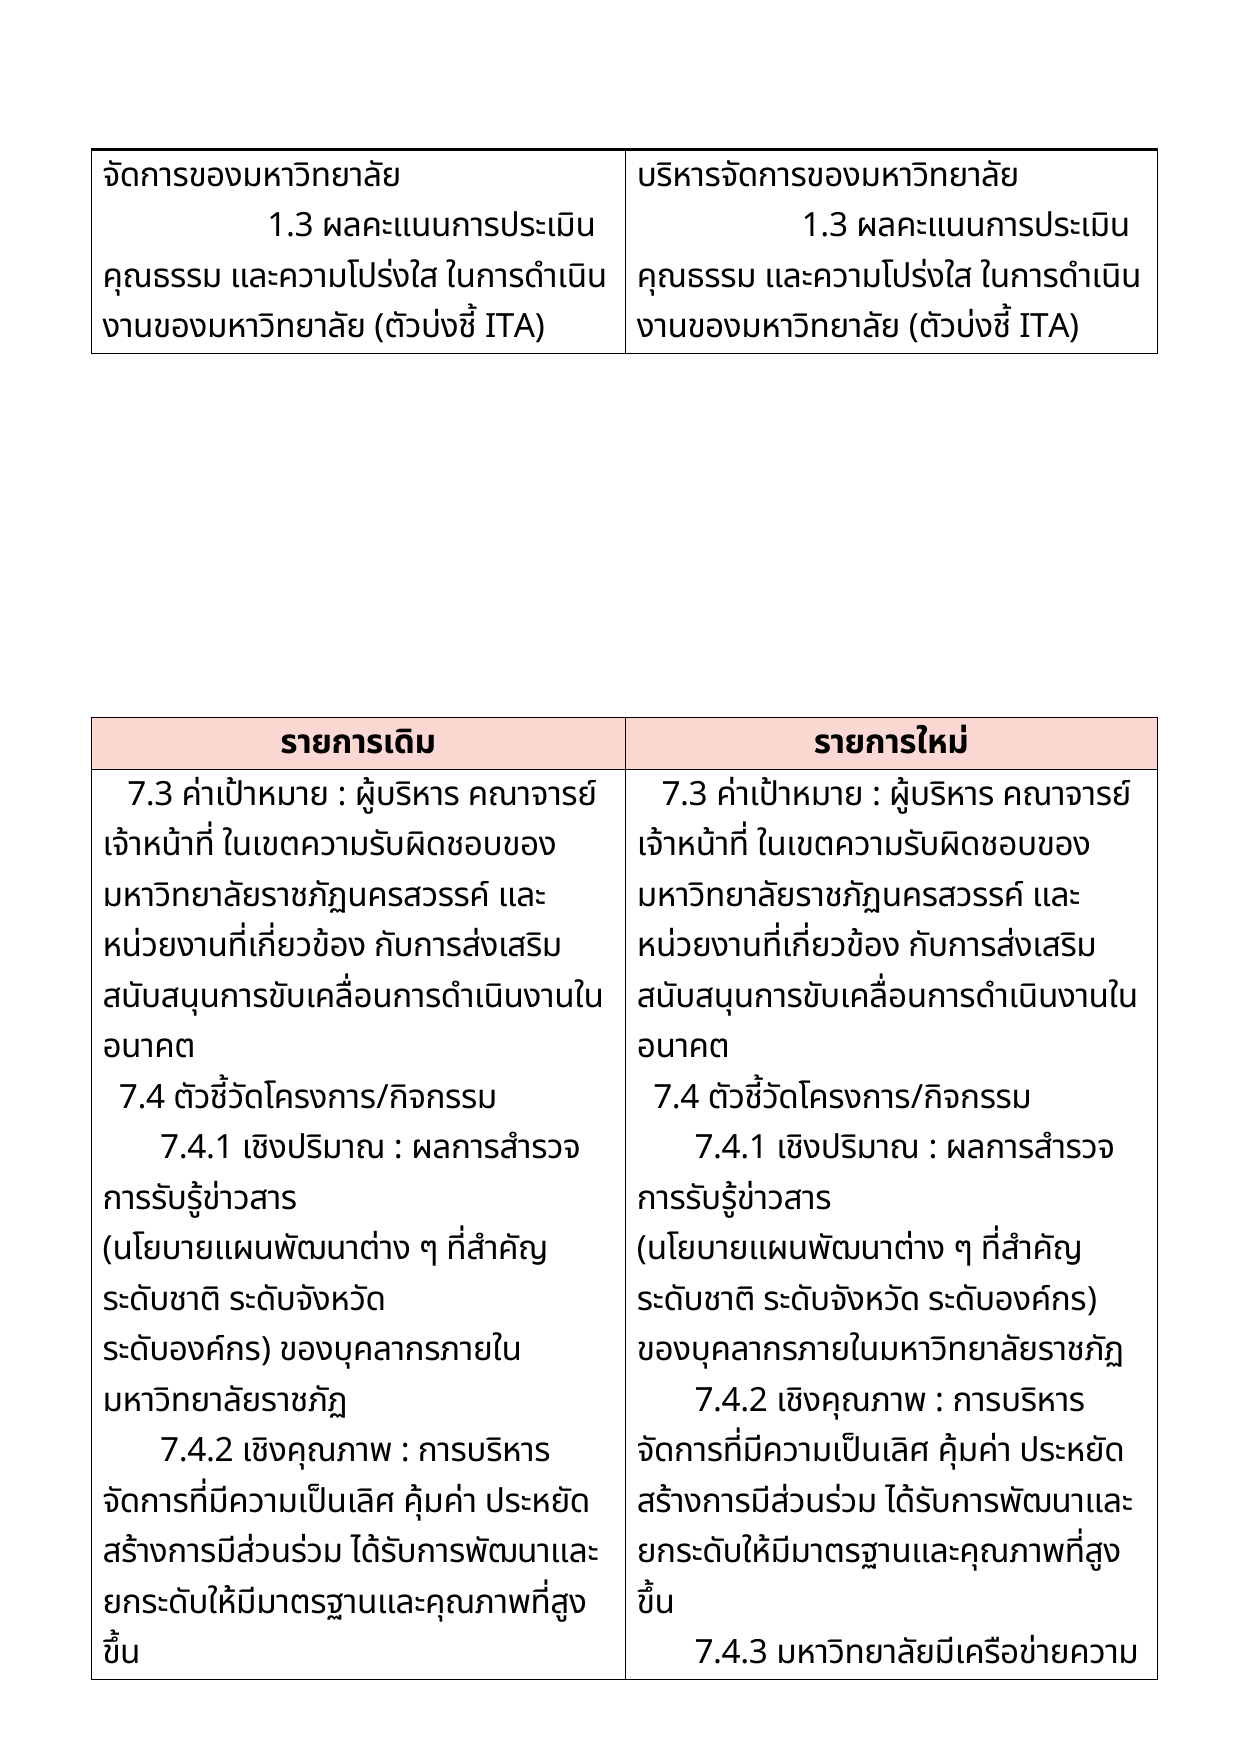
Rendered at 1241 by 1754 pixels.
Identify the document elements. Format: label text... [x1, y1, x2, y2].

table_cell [92, 770, 625, 1679]
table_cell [626, 770, 1157, 1679]
table_header รายการเดิม [92, 718, 625, 769]
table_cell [626, 151, 1157, 353]
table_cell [92, 151, 625, 353]
table_header รายการใหม่ [626, 718, 1157, 769]
